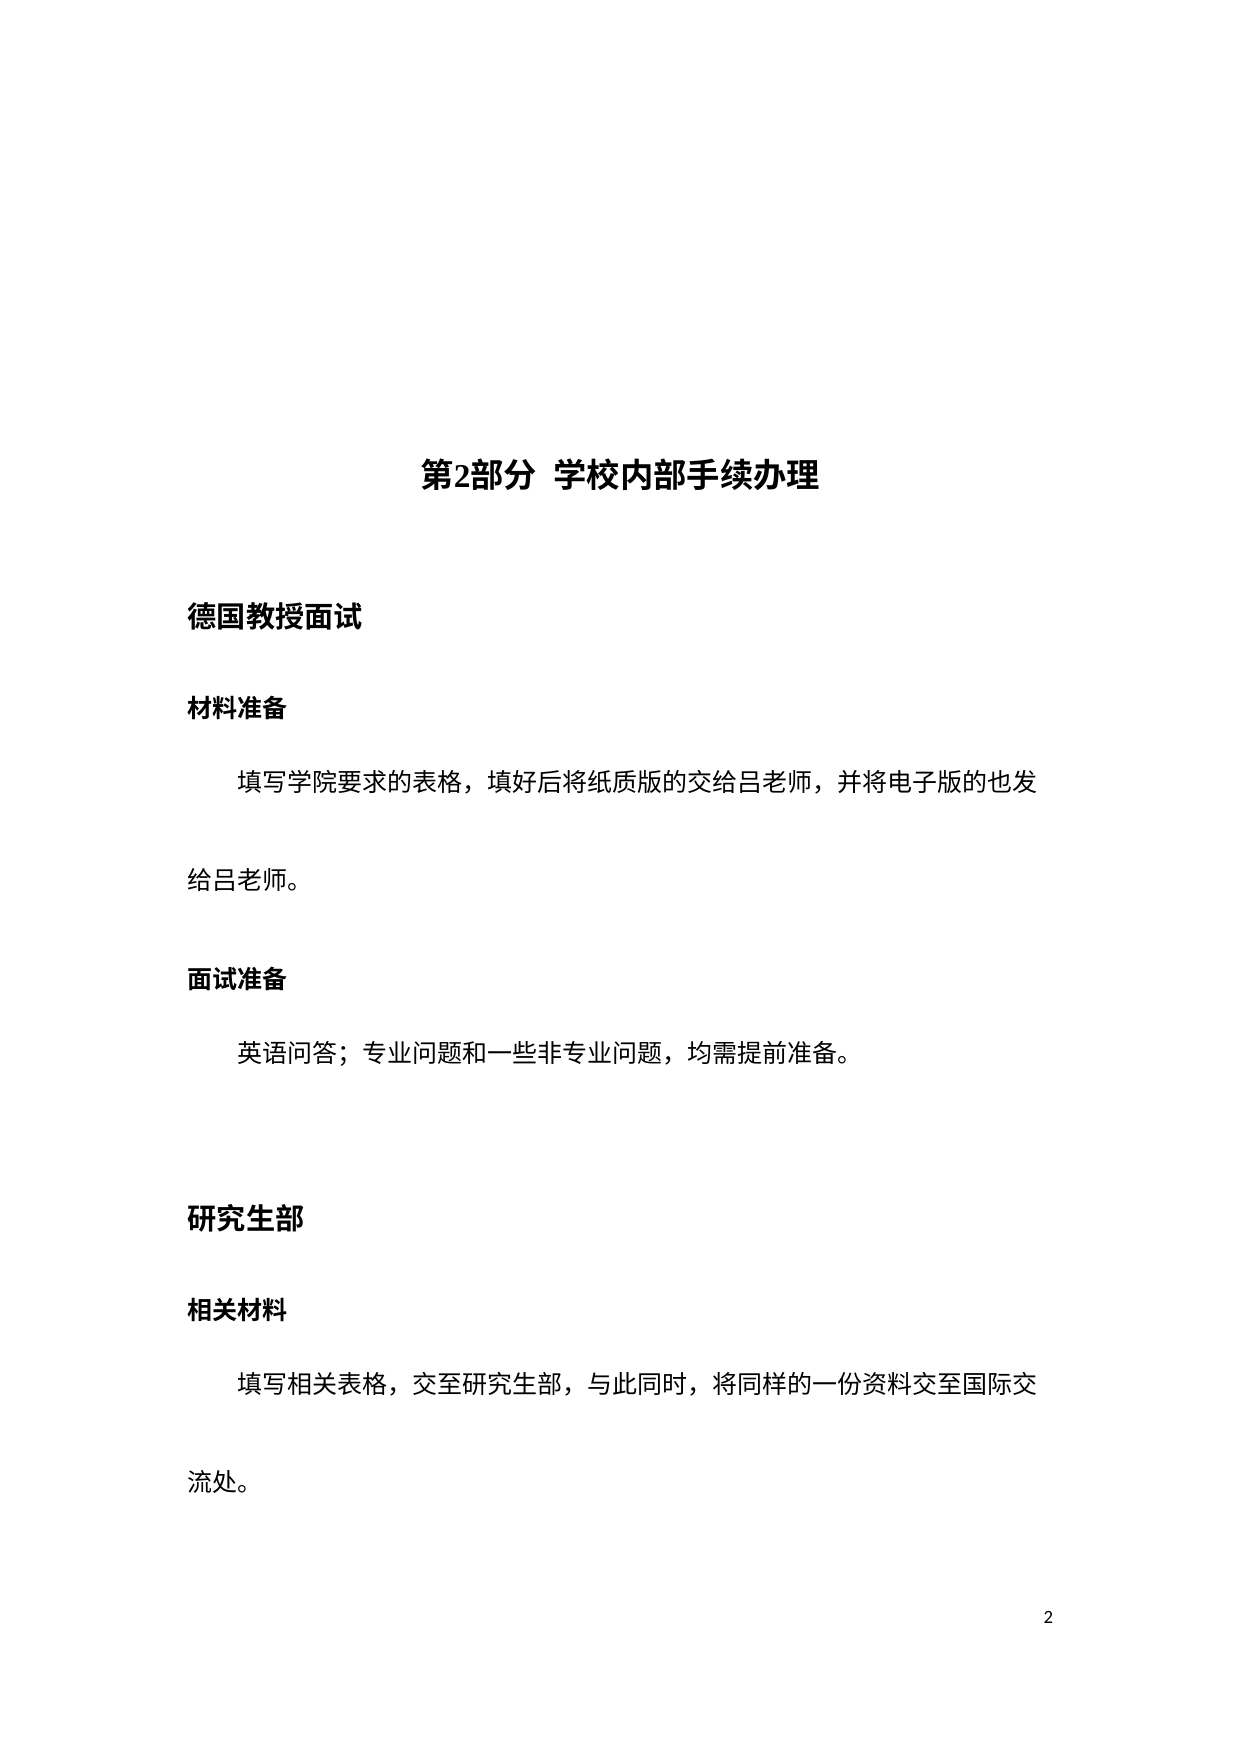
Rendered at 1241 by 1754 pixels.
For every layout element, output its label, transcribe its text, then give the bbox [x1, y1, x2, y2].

list 学校内部手续办理 [187, 440, 1053, 505]
text 填写相关表格，交至研究生部，与此同时，将同样的一份资料交至国际交流处。 [187, 1350, 1053, 1513]
text 面试准备 [187, 945, 1053, 1010]
text 研究生部 [187, 1184, 1053, 1249]
text 相关材料 [187, 1276, 1053, 1341]
text 德国教授面试 [187, 582, 1053, 647]
text 英语问答；专业问题和一些非专业问题，均需提前准备。 [187, 1019, 1053, 1084]
text 材料准备 [187, 674, 1053, 739]
text 填写学院要求的表格，填好后将纸质版的交给吕老师，并将电子版的也发给吕老师。 [187, 748, 1053, 911]
